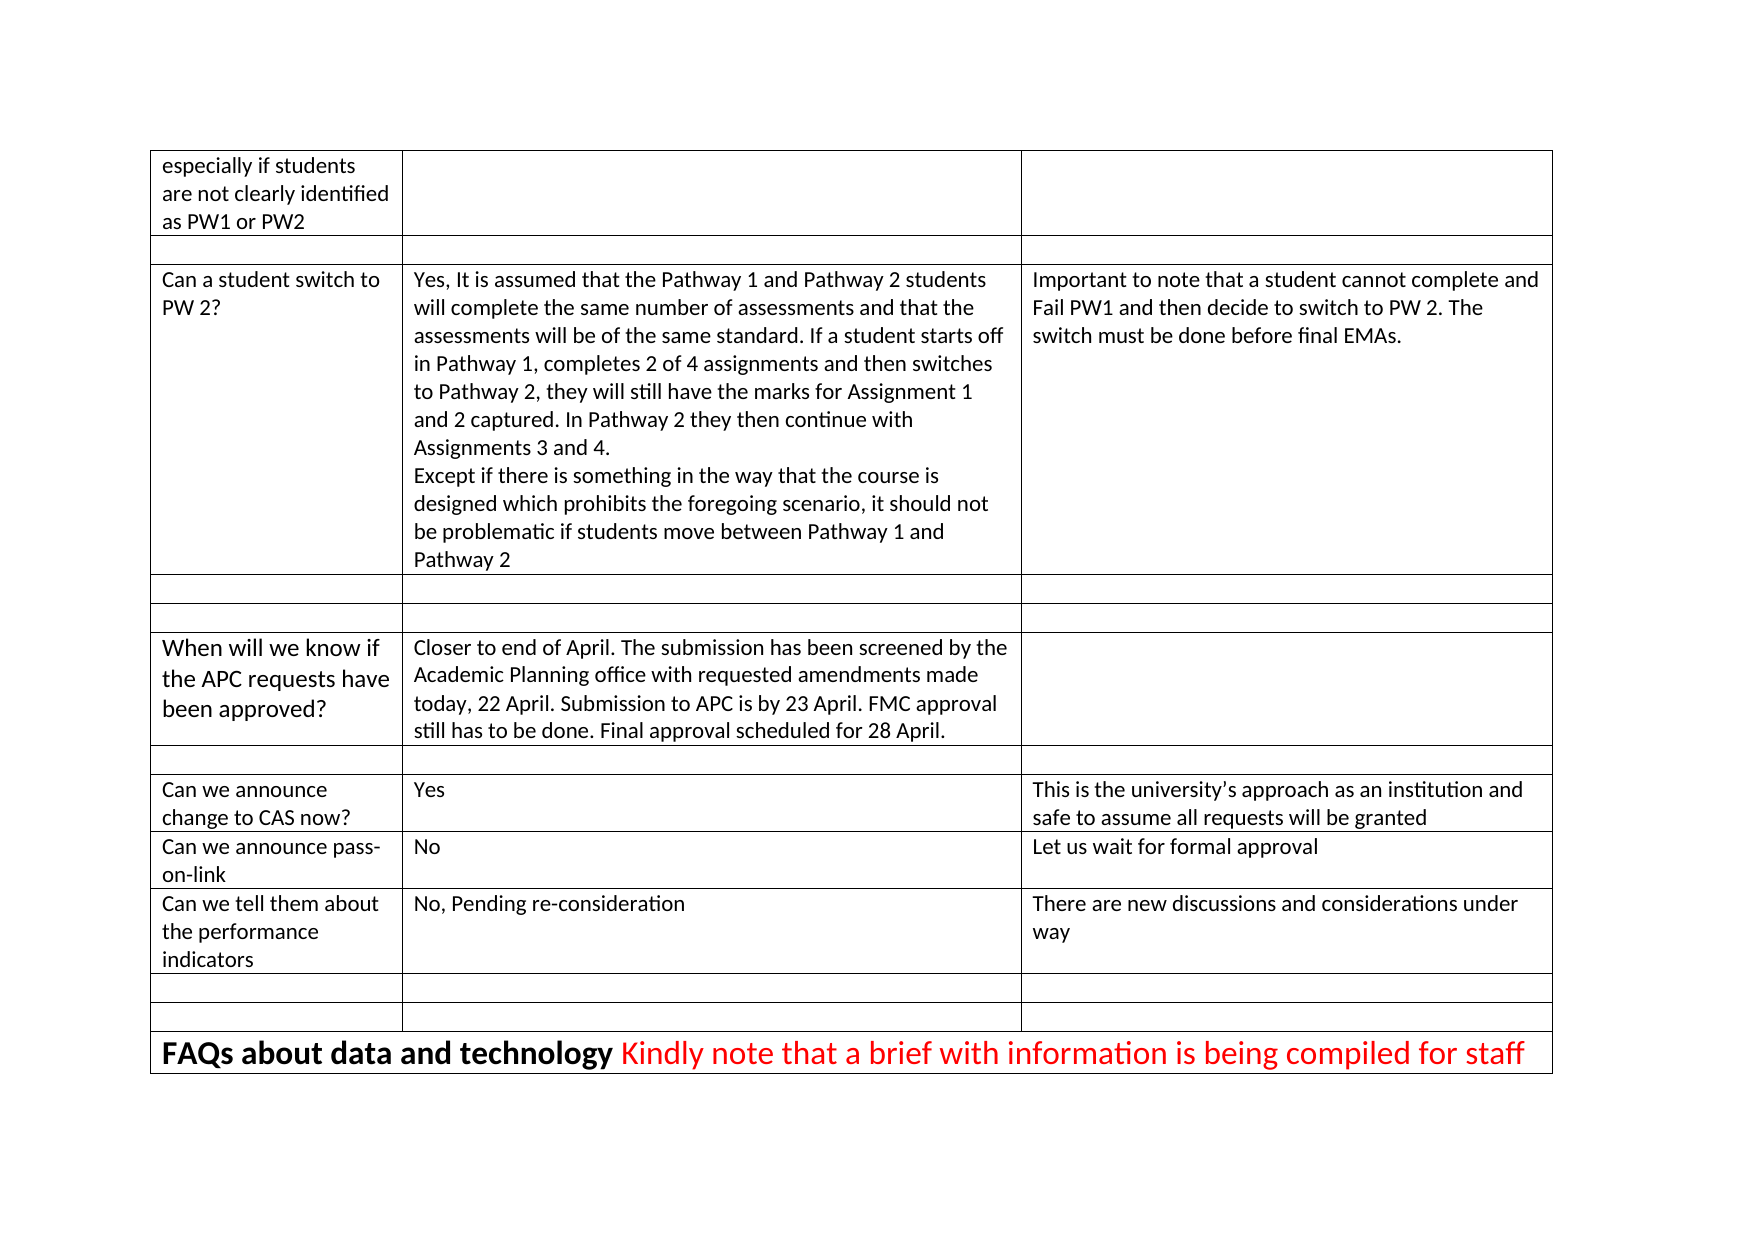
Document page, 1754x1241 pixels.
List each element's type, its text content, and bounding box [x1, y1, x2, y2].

table_cell [403, 974, 1021, 1002]
table_cell [1022, 633, 1552, 745]
table_cell [403, 575, 1021, 602]
table_cell [403, 236, 1021, 264]
table_cell Yes [403, 775, 1021, 831]
table_cell Can a student switch to PW 2? [151, 265, 402, 573]
table_cell Let us wait for formal approval [1022, 832, 1552, 888]
table_cell [151, 575, 402, 602]
table_cell [151, 604, 402, 632]
table_cell [1022, 604, 1552, 632]
table_cell [1022, 236, 1552, 264]
table_cell There are new discussions and considerations under way [1022, 889, 1552, 973]
table_cell No [403, 832, 1021, 888]
table_cell [403, 746, 1021, 774]
table_cell Closer to end of April. The submission has been screened by the Academic Planning office with requested amendments made today, 22 April. Submission to APC is by 23 April. FMC approval still has to be done. Final approval scheduled for 28 April. [403, 633, 1021, 745]
table_cell [1022, 575, 1552, 602]
table_cell Can we announce pass-on-link [151, 832, 402, 888]
table_cell [403, 1003, 1021, 1031]
table_cell [151, 236, 402, 264]
table_cell [151, 746, 402, 774]
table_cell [403, 151, 1021, 235]
table_cell [151, 974, 402, 1002]
table_cell Yes, It is assumed that the Pathway 1 and Pathway 2 students will complete the same number of assessments and that the assessments will be of the same standard. If a student starts off in Pathway 1, completes 2 of 4 assignments and then switches to Pathway 2, they will still have the marks for Assignment 1 and 2 captured. In Pathway 2 they then continue with Assignments 3 and 4. Except if there is something in the way that the course is designed which prohibits the foregoing scenario, it should not be problematic if students move between Pathway 1 and Pathway 2 [403, 265, 1021, 573]
table_cell Can we announce change to CAS now? [151, 775, 402, 831]
table_cell [151, 1003, 402, 1031]
table_cell Important to note that a student cannot complete and Fail PW1 and then decide to switch to PW 2. The switch must be done before final EMAs. [1022, 265, 1552, 573]
table_cell [403, 604, 1021, 632]
table_cell This is the university’s approach as an institution and safe to assume all requests will be granted [1022, 775, 1552, 831]
table_cell No, Pending re-consideration [403, 889, 1021, 973]
table_cell [1022, 974, 1552, 1002]
table_cell [1022, 1003, 1552, 1031]
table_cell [151, 1032, 1552, 1073]
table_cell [1022, 151, 1552, 235]
table_cell Can we tell them about the performance indicators [151, 889, 402, 973]
table_cell When will we know if the APC requests have been approved? [151, 633, 402, 745]
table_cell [151, 151, 402, 235]
table_cell [1022, 746, 1552, 774]
